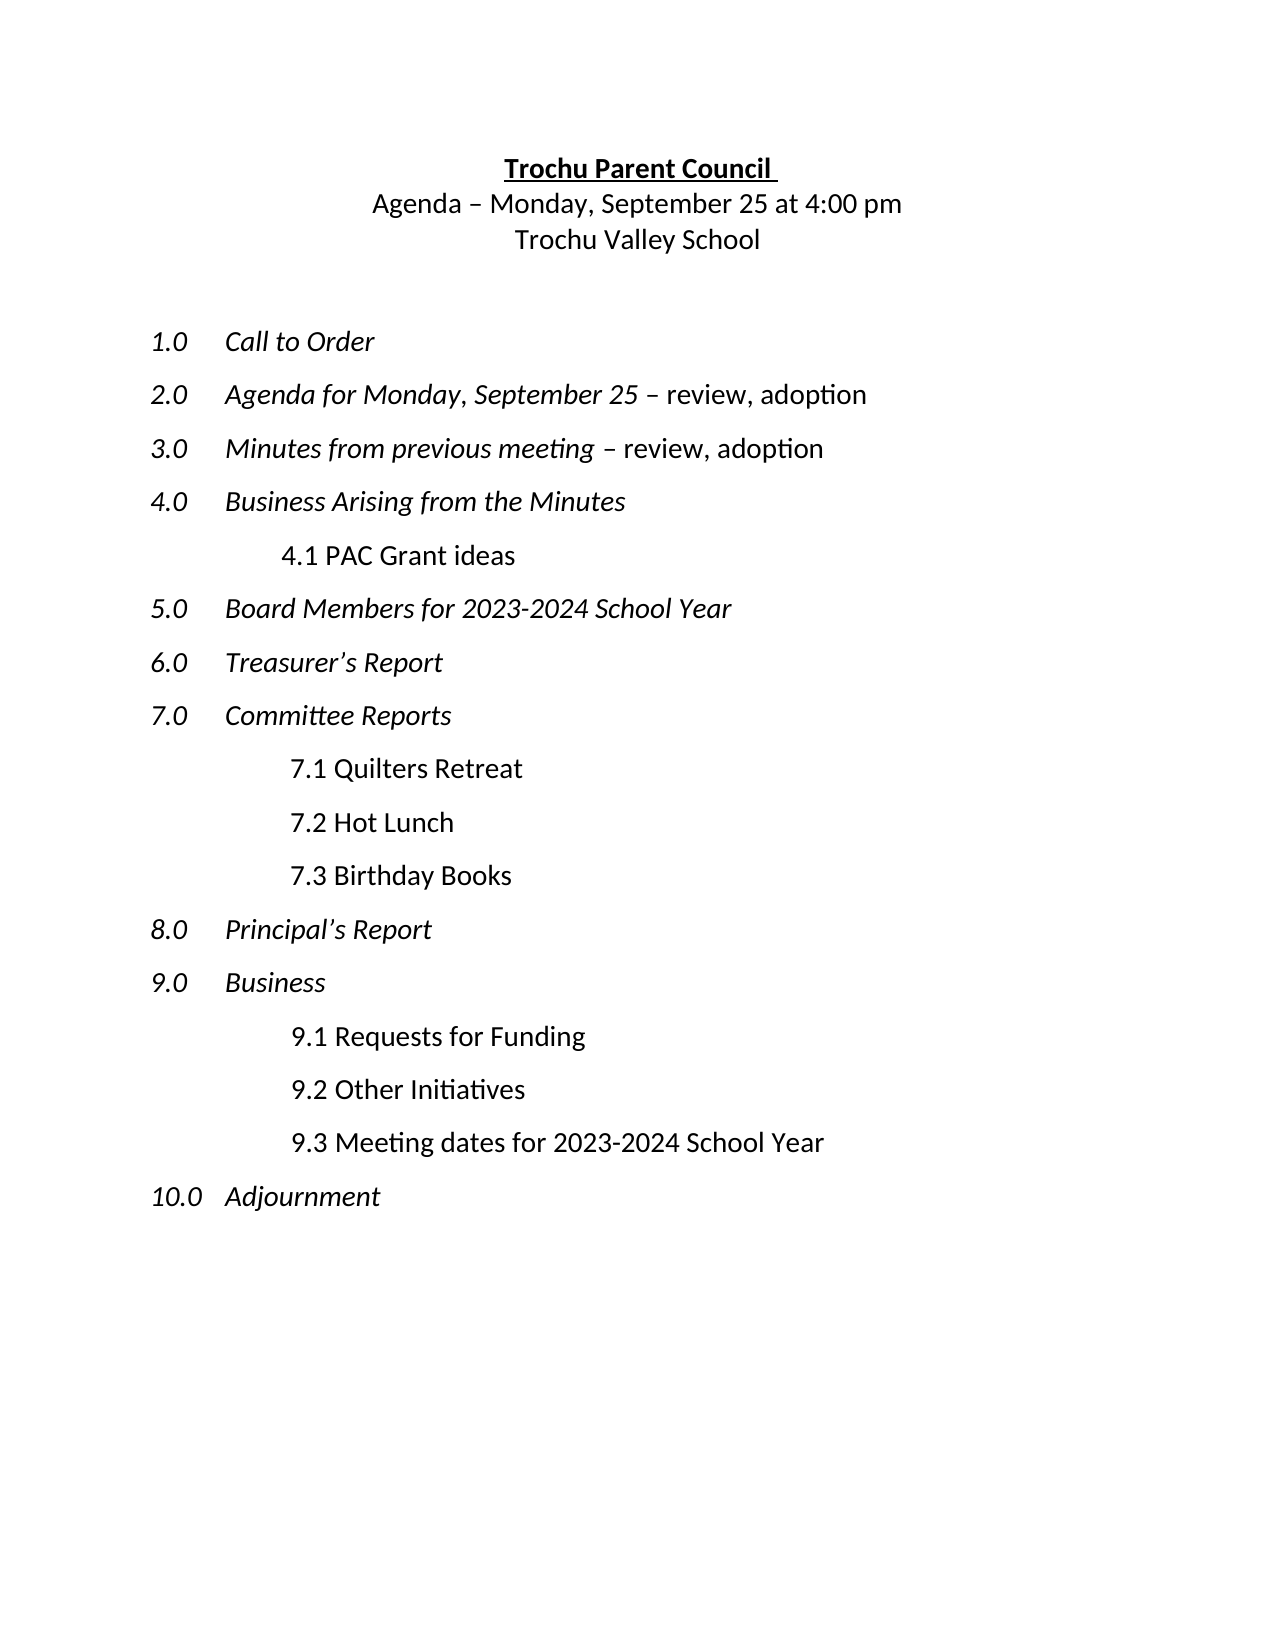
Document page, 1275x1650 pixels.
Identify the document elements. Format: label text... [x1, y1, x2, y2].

list Hot Lunch [290, 804, 1125, 839]
list Requests for Funding [291, 1018, 1125, 1053]
list Principal’s Report [150, 911, 1125, 946]
text Agenda – Monday, September 25 at 4:00 pm [150, 186, 1125, 221]
list Call to Order [150, 323, 1125, 359]
text Trochu Parent Council [150, 150, 1125, 186]
list Adjournment [150, 1178, 1125, 1214]
list Other Initiatives [291, 1071, 1125, 1107]
list Quilters Retreat [290, 751, 1125, 786]
list Minutes from previous meeting – review, adoption [150, 430, 1125, 466]
list Meeting dates for 2023-2024 School Year [291, 1124, 1125, 1160]
text Trochu Valley School [150, 221, 1125, 257]
list Business Arising from the Minutes [150, 483, 1125, 519]
list Birthday Books [290, 857, 1125, 893]
list Treasurer’s Report [150, 644, 1125, 679]
list Agenda for Monday, September 25 – review, adoption [150, 376, 1125, 412]
list Board Members for 2023-2024 School Year [150, 590, 1125, 626]
list Committee Reports [150, 697, 1125, 733]
list PAC Grant ideas [281, 537, 1125, 572]
list Business [150, 964, 1125, 1000]
